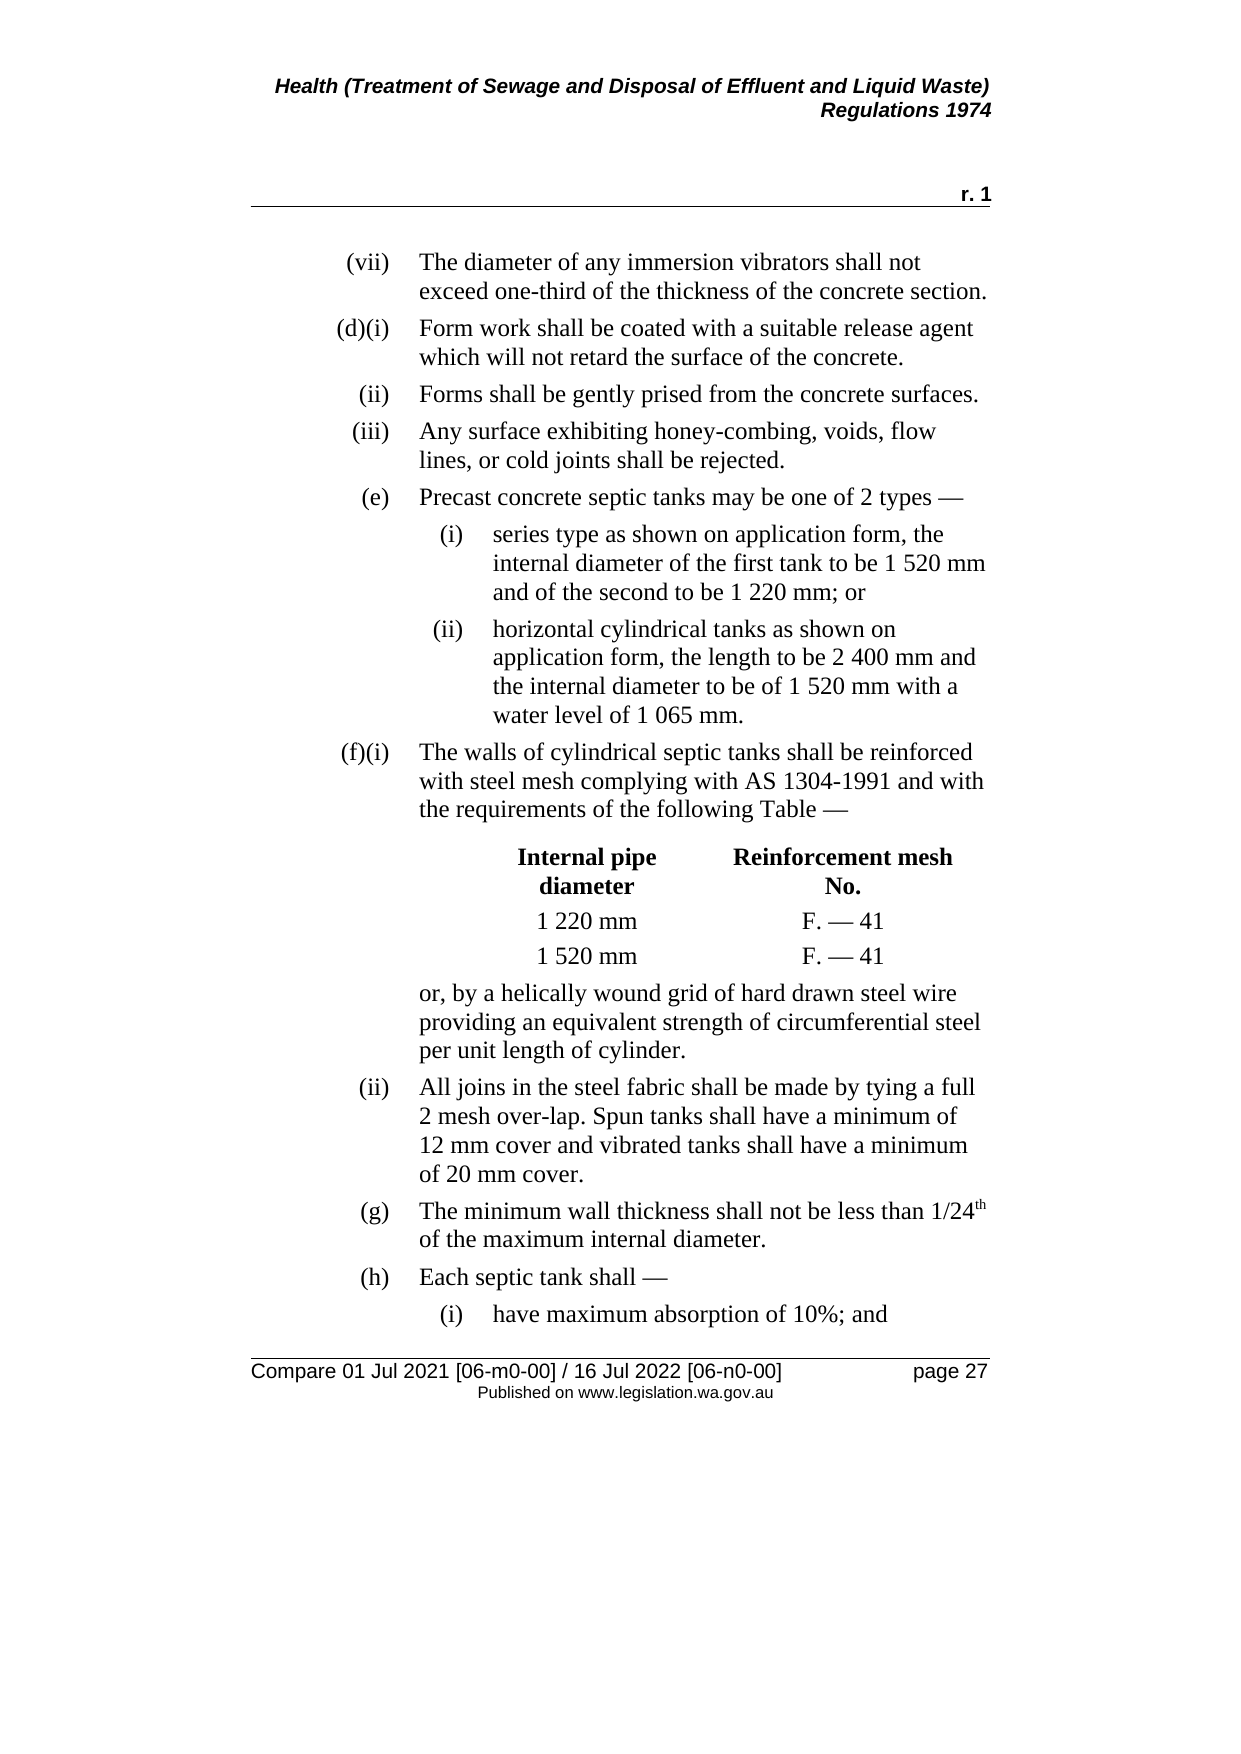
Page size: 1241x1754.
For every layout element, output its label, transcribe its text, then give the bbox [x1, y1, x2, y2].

text (ii) horizontal cylindrical tanks as shown on application form, the length to be 2 400 mm and the internal diameter to be of 1 520 mm with a water level of 1 065 mm. [251, 614, 990, 729]
table_cell 1 520 mm [462, 935, 712, 969]
table_cell F. — 41 [712, 935, 974, 969]
text (e) Precast concrete septic tanks may be one of 2 types — [251, 482, 990, 511]
text or, by a helically wound grid of hard drawn steel wire providing an equivalent strength of circumferential steel per unit length of cylinder. [251, 978, 990, 1064]
table_cell 1 220 mm [462, 900, 712, 934]
table_header Reinforcement mesh No. [712, 836, 974, 899]
text (vii) The diameter of any immersion vibrators shall not exceed one-third of the thickness of the concrete section. [251, 247, 990, 305]
text (ii) All joins in the steel fabric shall be made by tying a full 2 mesh over-lap. Spun tanks shall have a minimum of 12 mm cover and vibrated tanks shall have a minimum of 20 mm cover. [251, 1072, 990, 1187]
table_cell F. — 41 [712, 900, 974, 934]
text (g) The minimum wall thickness shall not be less than 1/24th of the maximum internal diameter. [251, 1196, 990, 1253]
text (d)(i) Form work shall be coated with a suitable release agent which will not retard the surface of the concrete. [251, 313, 990, 371]
text (iii) Any surface exhibiting honey-combing, voids, flow lines, or cold joints shall be rejected. [251, 416, 990, 474]
text (ii) Forms shall be gently prised from the concrete surfaces. [251, 379, 990, 408]
text (i) have maximum absorption of 10%; and [251, 1299, 990, 1327]
text (i) series type as shown on application form, the internal diameter of the first tank to be 1 520 mm and of the second to be 1 220 mm; or [251, 519, 990, 605]
text (f)(i) The walls of cylindrical septic tanks shall be reinforced with steel mesh complying with AS 1304-1991 and with the requirements of the following Table — [251, 737, 990, 823]
table_header Internal pipe diameter [462, 836, 712, 899]
text (h) Each septic tank shall — [251, 1262, 990, 1290]
